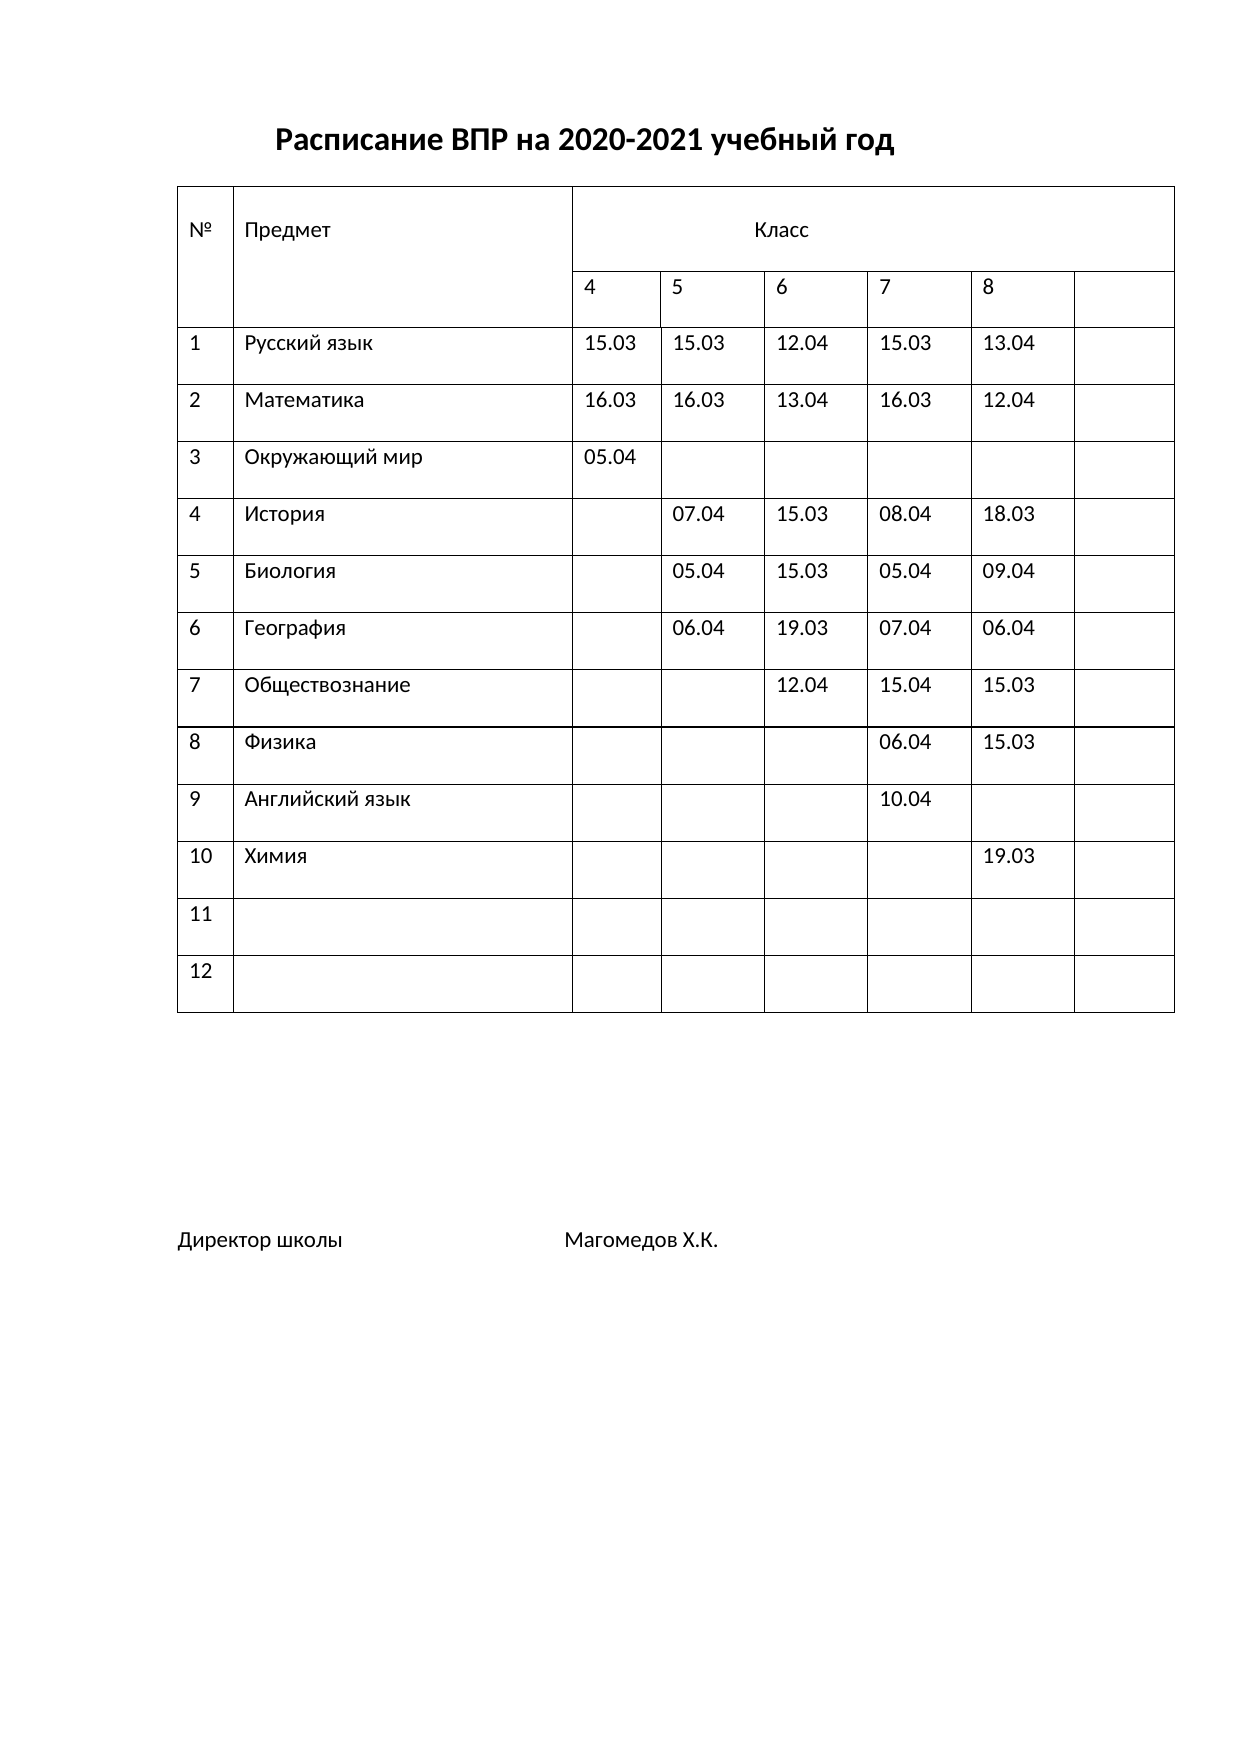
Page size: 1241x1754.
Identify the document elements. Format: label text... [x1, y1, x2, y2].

table_cell История [234, 499, 572, 555]
table_cell [868, 442, 971, 498]
table_cell 15.03 [765, 499, 867, 555]
table_cell 2 [178, 385, 233, 441]
table_cell [1075, 899, 1174, 955]
table_cell [1075, 670, 1174, 726]
table_cell 05.04 [868, 556, 971, 612]
table_cell [1075, 272, 1174, 327]
table_cell [573, 499, 661, 555]
table_cell 13.04 [765, 385, 867, 441]
table_cell Русский язык [234, 328, 572, 384]
table_cell 15.03 [573, 328, 661, 384]
table_cell [573, 613, 661, 669]
table_cell 6 [178, 613, 233, 669]
table_cell 4 [573, 272, 660, 327]
table_cell [972, 785, 1074, 841]
table_cell [662, 670, 764, 726]
table_cell [573, 728, 661, 783]
table_cell 7 [178, 670, 233, 726]
table_cell География [234, 613, 572, 669]
table_cell 8 [178, 728, 233, 783]
table_cell 19.03 [972, 842, 1074, 898]
table_cell [1075, 956, 1174, 1012]
table_cell 19.03 [765, 613, 867, 669]
table_cell 15.03 [972, 670, 1074, 726]
table_cell [765, 728, 867, 783]
table_cell Обществознание [234, 670, 572, 726]
table_cell 12.04 [765, 328, 867, 384]
table_cell [1075, 385, 1174, 441]
table_cell 16.03 [662, 385, 764, 441]
table_cell 5 [178, 556, 233, 612]
table_cell 8 [972, 272, 1074, 327]
table_cell 05.04 [662, 556, 764, 612]
table_cell [662, 956, 764, 1012]
table_cell 12 [178, 956, 233, 1012]
table_cell [662, 442, 764, 498]
table_cell [972, 899, 1074, 955]
table_cell [972, 442, 1074, 498]
table_cell 16.03 [573, 385, 661, 441]
table_cell Английский язык [234, 785, 572, 841]
table_cell [234, 956, 572, 1012]
table_cell [662, 842, 764, 898]
table_header Класс [573, 187, 1174, 271]
text Директор школы Магомедов Х.К. [177, 1225, 1152, 1253]
table_cell [573, 785, 661, 841]
table_cell [662, 728, 764, 783]
table_cell [662, 785, 764, 841]
table_cell [573, 899, 661, 955]
table_header Предмет [234, 187, 572, 327]
table_cell 06.04 [662, 613, 764, 669]
table_cell 07.04 [868, 613, 971, 669]
table_cell Физика [234, 728, 572, 783]
table_cell 15.03 [765, 556, 867, 612]
table_cell [1075, 556, 1174, 612]
table_cell [868, 956, 971, 1012]
table_cell 18.03 [972, 499, 1074, 555]
table_cell [573, 556, 661, 612]
table_cell 15.03 [972, 728, 1074, 783]
table_cell 09.04 [972, 556, 1074, 612]
table_cell [1075, 842, 1174, 898]
text Расписание ВПР на 2020-2021 учебный год [177, 118, 1152, 159]
table_cell 3 [178, 442, 233, 498]
table_cell 12.04 [972, 385, 1074, 441]
table_cell 10.04 [868, 785, 971, 841]
table_cell [1075, 328, 1174, 384]
table_cell [868, 899, 971, 955]
table_cell [765, 956, 867, 1012]
table_cell 16.03 [868, 385, 971, 441]
table_cell 07.04 [662, 499, 764, 555]
table_cell [573, 956, 661, 1012]
table_cell 10 [178, 842, 233, 898]
table_cell 6 [765, 272, 867, 327]
table_cell 15.04 [868, 670, 971, 726]
table_cell 13.04 [972, 328, 1074, 384]
table_cell Окружающий мир [234, 442, 572, 498]
table_cell [573, 670, 661, 726]
table_cell 9 [178, 785, 233, 841]
table_header № [178, 187, 233, 327]
table_cell [765, 442, 867, 498]
table_cell [662, 899, 764, 955]
table_cell Математика [234, 385, 572, 441]
table_cell 12.04 [765, 670, 867, 726]
table_cell 7 [868, 272, 971, 327]
table_cell 15.03 [868, 328, 971, 384]
table_cell 06.04 [868, 728, 971, 783]
table_cell [972, 956, 1074, 1012]
table_cell [234, 899, 572, 955]
table_cell 05.04 [573, 442, 661, 498]
table_cell [765, 899, 867, 955]
table_cell 4 [178, 499, 233, 555]
table_cell [573, 842, 661, 898]
table_cell 15.03 [662, 328, 764, 384]
table_cell [1075, 613, 1174, 669]
table_cell [1075, 728, 1174, 783]
table_cell [1075, 499, 1174, 555]
table_cell 5 [661, 272, 764, 327]
table_cell [765, 842, 867, 898]
table_cell 06.04 [972, 613, 1074, 669]
table_cell Биология [234, 556, 572, 612]
table_cell Химия [234, 842, 572, 898]
table_cell [868, 842, 971, 898]
table_cell [765, 785, 867, 841]
table_cell 11 [178, 899, 233, 955]
table_cell [1075, 442, 1174, 498]
table_cell 08.04 [868, 499, 971, 555]
table_cell 1 [178, 328, 233, 384]
table_cell [1075, 785, 1174, 841]
